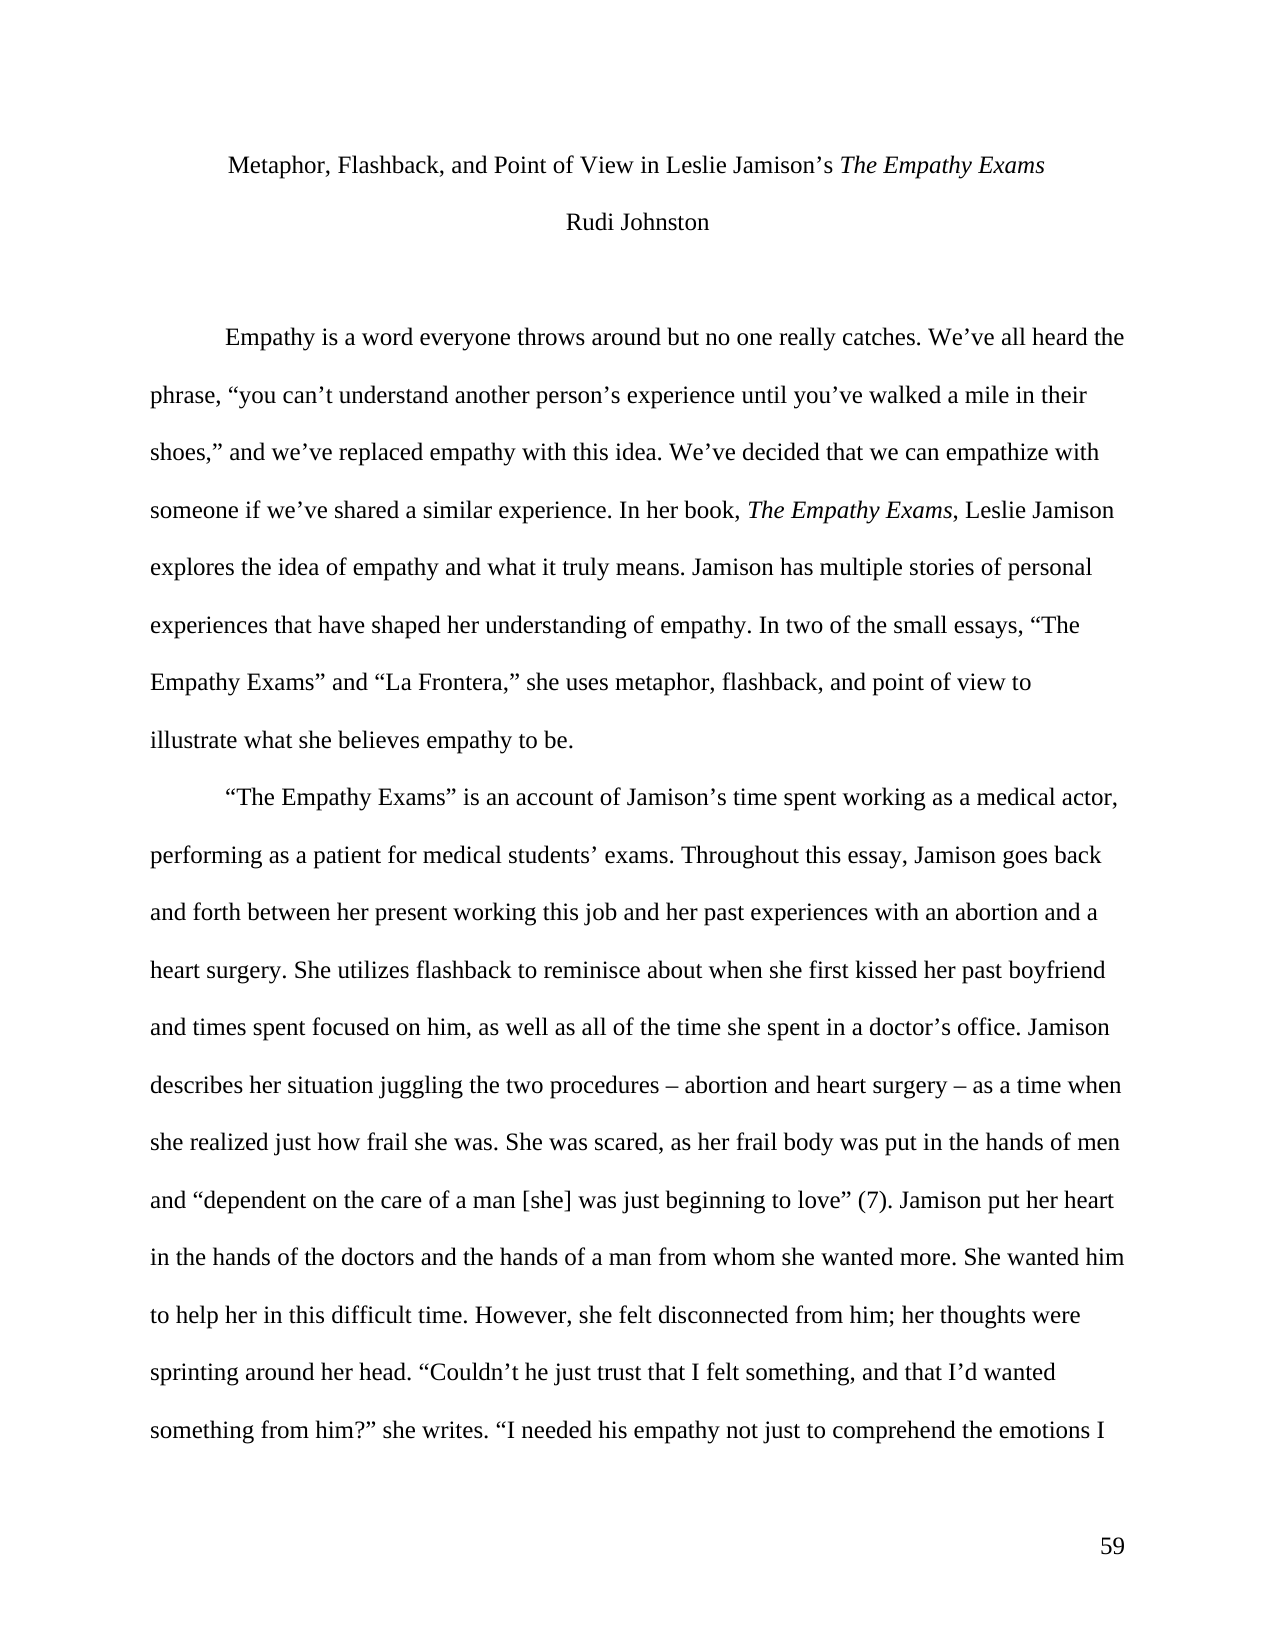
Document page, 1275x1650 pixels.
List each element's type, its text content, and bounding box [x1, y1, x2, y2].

text Metaphor, Flashback, and Point of View in Leslie Jamison’s The Empathy Exams [150, 150, 1125, 179]
text Empathy is a word everyone throws around but no one really catches. We’ve all heard the phrase, “you can’t understand another person’s experience until you’ve walked a mile in their shoes,” and we’ve replaced empathy with this idea. We’ve decided that we can empathize with someone if we’ve shared a similar experience. In her book, The Empathy Exams, Leslie Jamison explores the idea of empathy and what it truly means. Jamison has multiple stories of personal experiences that have shaped her understanding of empathy. In two of the small essays, “The Empathy Exams” and “La Frontera,” she uses metaphor, flashback, and point of view to illustrate what she believes empathy to be. [150, 322, 1125, 754]
text Rudi Johnston [150, 207, 1125, 236]
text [150, 782, 1125, 1444]
